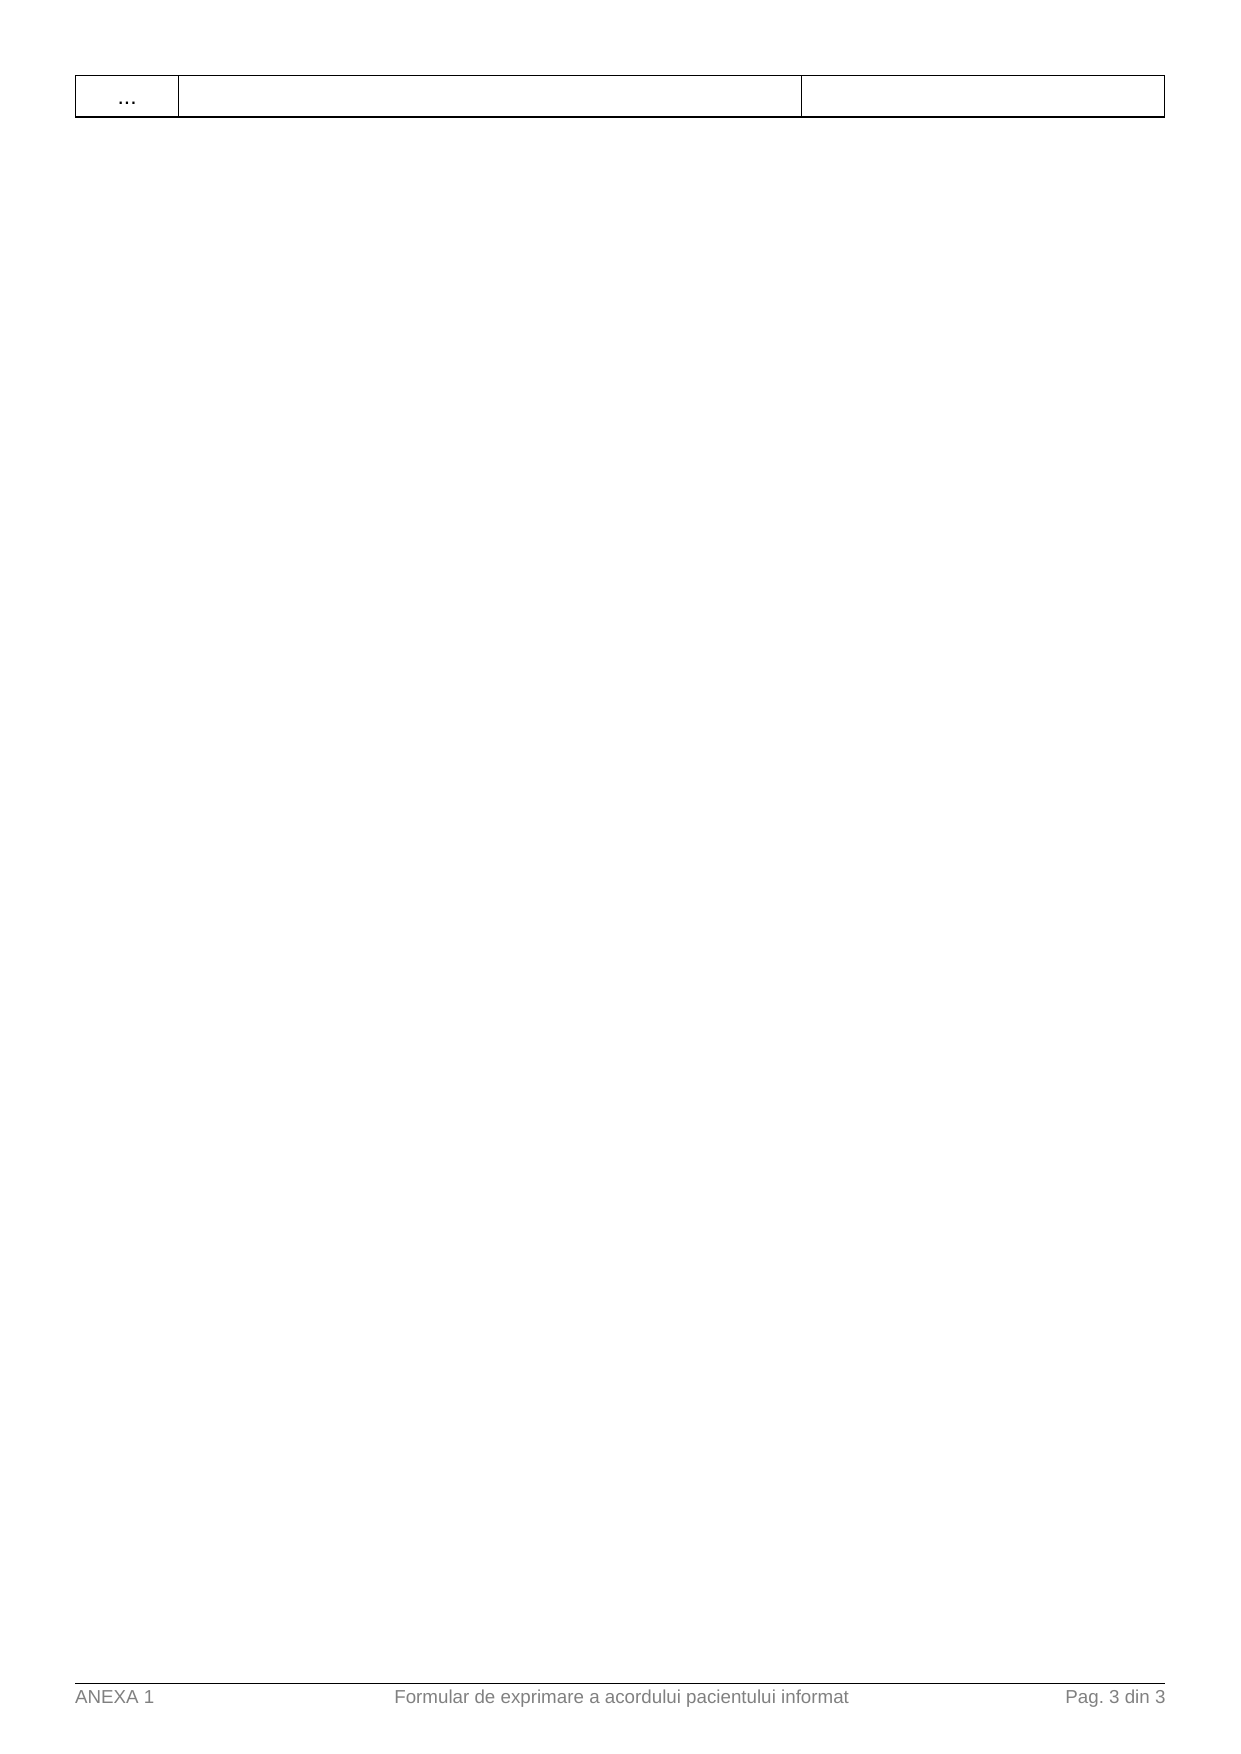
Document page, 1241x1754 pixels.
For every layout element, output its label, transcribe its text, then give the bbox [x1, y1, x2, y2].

table_cell [179, 76, 801, 116]
table_cell [802, 76, 1164, 116]
table_cell ... [76, 76, 178, 116]
